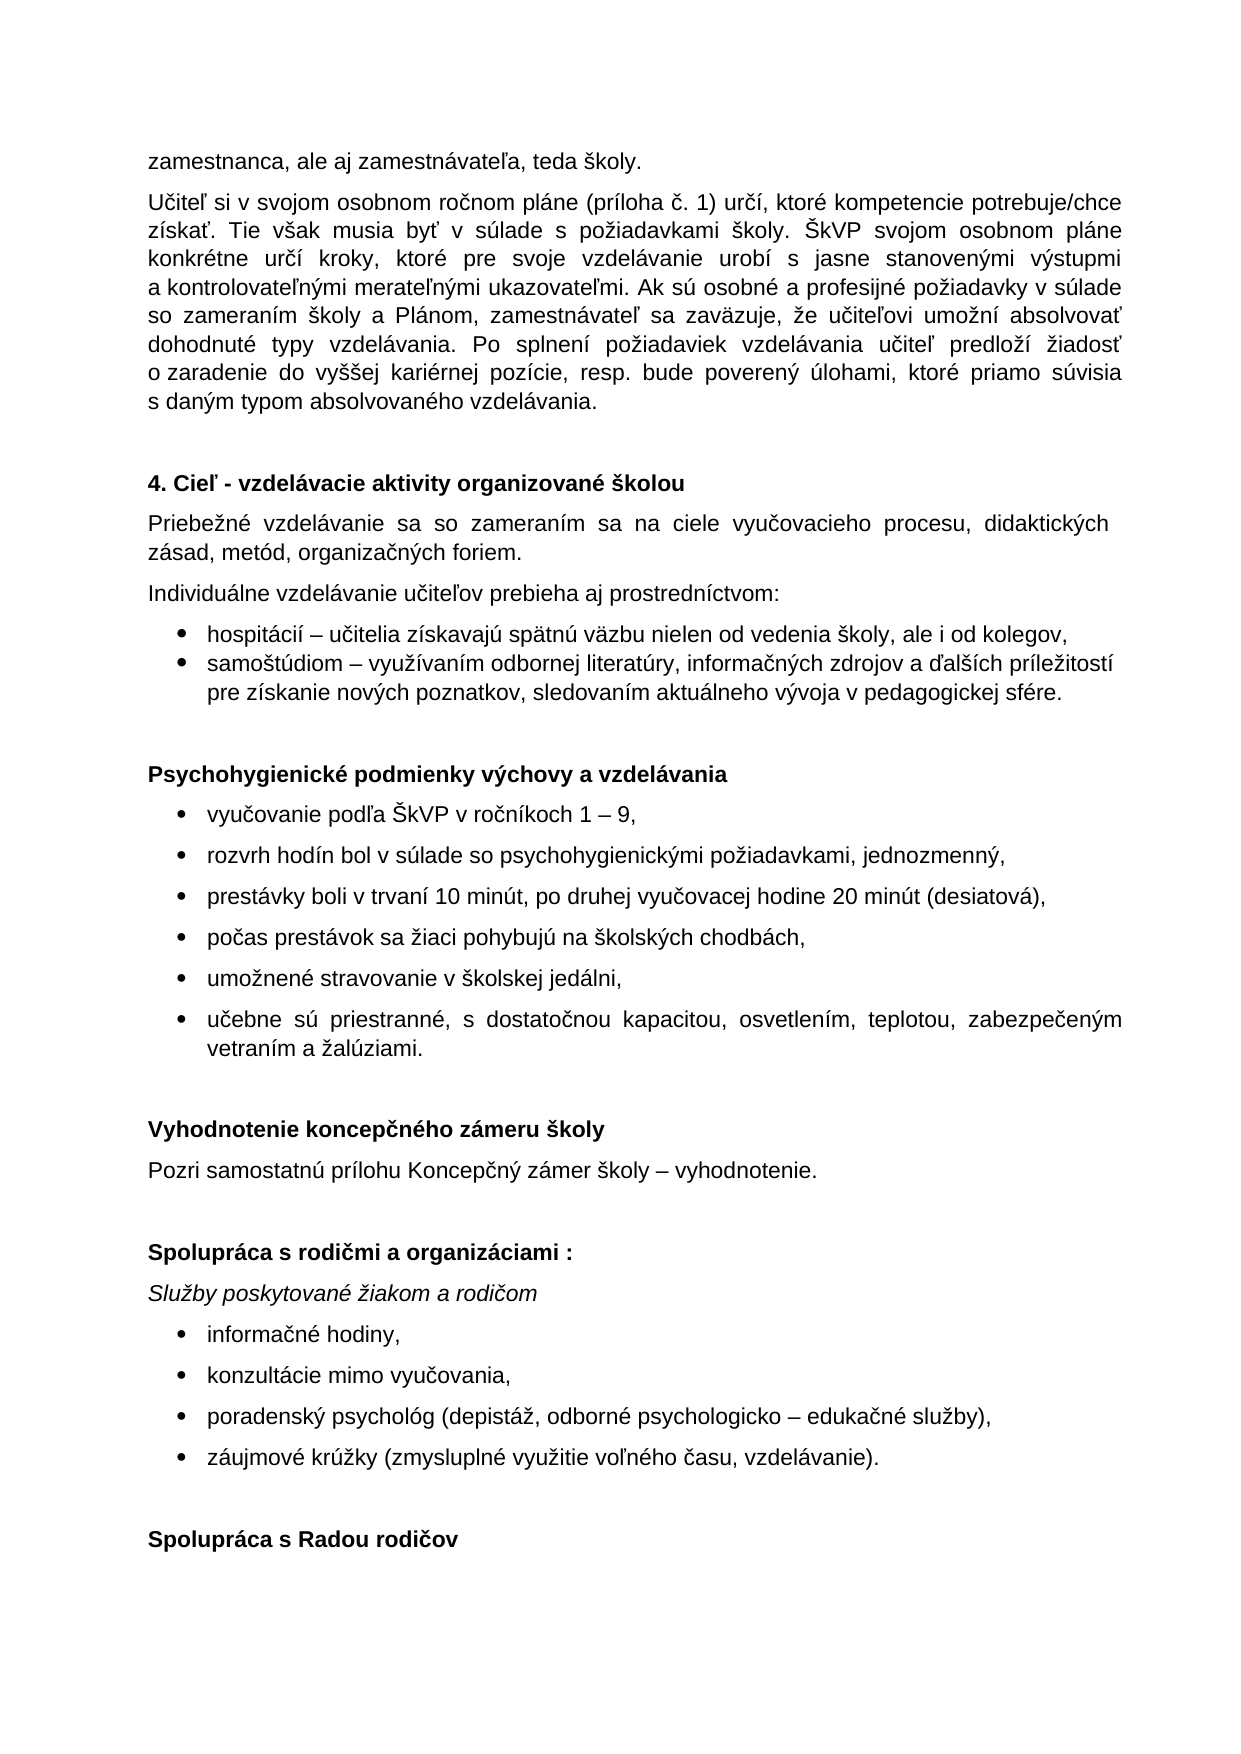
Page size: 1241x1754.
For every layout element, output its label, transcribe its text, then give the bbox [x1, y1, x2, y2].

list hospitácií – učitelia získavajú spätnú väzbu nielen od vedenia školy, ale i od kolegov, [177, 621, 1122, 648]
text Individuálne vzdelávanie učiteľov prebieha aj prostredníctvom: [148, 580, 1122, 606]
text Pozri samostatnú prílohu Koncepčný zámer školy – vyhodnotenie. [148, 1157, 1122, 1184]
text 4. Cieľ - vzdelávacie aktivity organizované školou [148, 469, 1122, 496]
list počas prestávok sa žiaci pohybujú na školských chodbách, [177, 924, 1122, 951]
list rozvrh hodín bol v súlade so psychohygienickými požiadavkami, jednozmenný, [177, 842, 1122, 869]
list učebne sú priestranné, s dostatočnou kapacitou, osvetlením, teplotou, zabezpečeným vetraním a žalúziami. [177, 1006, 1122, 1061]
list konzultácie mimo vyučovania, [177, 1362, 1122, 1388]
text Spolupráca s Radou rodičov [148, 1526, 1122, 1552]
text Psychohygienické podmienky výchovy a vzdelávania [148, 761, 1122, 787]
list vyučovanie podľa ŠkVP v ročníkoch 1 – 9, [177, 801, 1122, 828]
text Vyhodnotenie koncepčného zámeru školy [148, 1116, 1122, 1143]
text Spolupráca s rodičmi a organizáciami : [148, 1239, 1122, 1266]
text Učiteľ si v svojom osobnom ročnom pláne (príloha č. 1) určí, ktoré kompetencie potrebuje/chce získať. Tie však musia byť v súlade s požiadavkami školy. ŠkVP svojom osobnom pláne konkrétne určí kroky, ktoré pre svoje vzdelávanie urobí s jasne stanovenými výstupmi a kontrolovateľnými merateľnými ukazovateľmi. Ak sú osobné a profesijné požiadavky v súlade so zameraním školy a Plánom, zamestnávateľ sa zaväzuje, že učiteľovi umožní absolvovať dohodnuté typy vzdelávania. Po splnení požiadaviek vzdelávania učiteľ predloží žiadosť o zaradenie do vyššej kariérnej pozície, resp. bude poverený úlohami, ktoré priamo súvisia s daným typom absolvovaného vzdelávania. [148, 188, 1122, 414]
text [148, 148, 1122, 174]
text Priebežné vzdelávanie sa so zameraním sa na ciele vyučovacieho procesu, didaktických zásad, metód, organizačných foriem. [148, 510, 1110, 565]
text Služby poskytované žiakom a rodičom [148, 1280, 1122, 1307]
list poradenský psychológ (depistáž, odborné psychologicko – edukačné služby), [177, 1403, 1122, 1429]
list záujmové krúžky (zmysluplné využitie voľného času, vzdelávanie). [177, 1444, 1122, 1470]
list prestávky boli v trvaní 10 minút, po druhej vyučovacej hodine 20 minút (desiatová), [177, 883, 1122, 910]
list informačné hodiny, [177, 1321, 1122, 1347]
list umožnené stravovanie v školskej jedálni, [177, 965, 1122, 992]
list samoštúdiom – využívaním odbornej literatúry, informačných zdrojov a ďalších príležitostí pre získanie nových poznatkov, sledovaním aktuálneho vývoja v pedagogickej sfére. [177, 650, 1122, 705]
